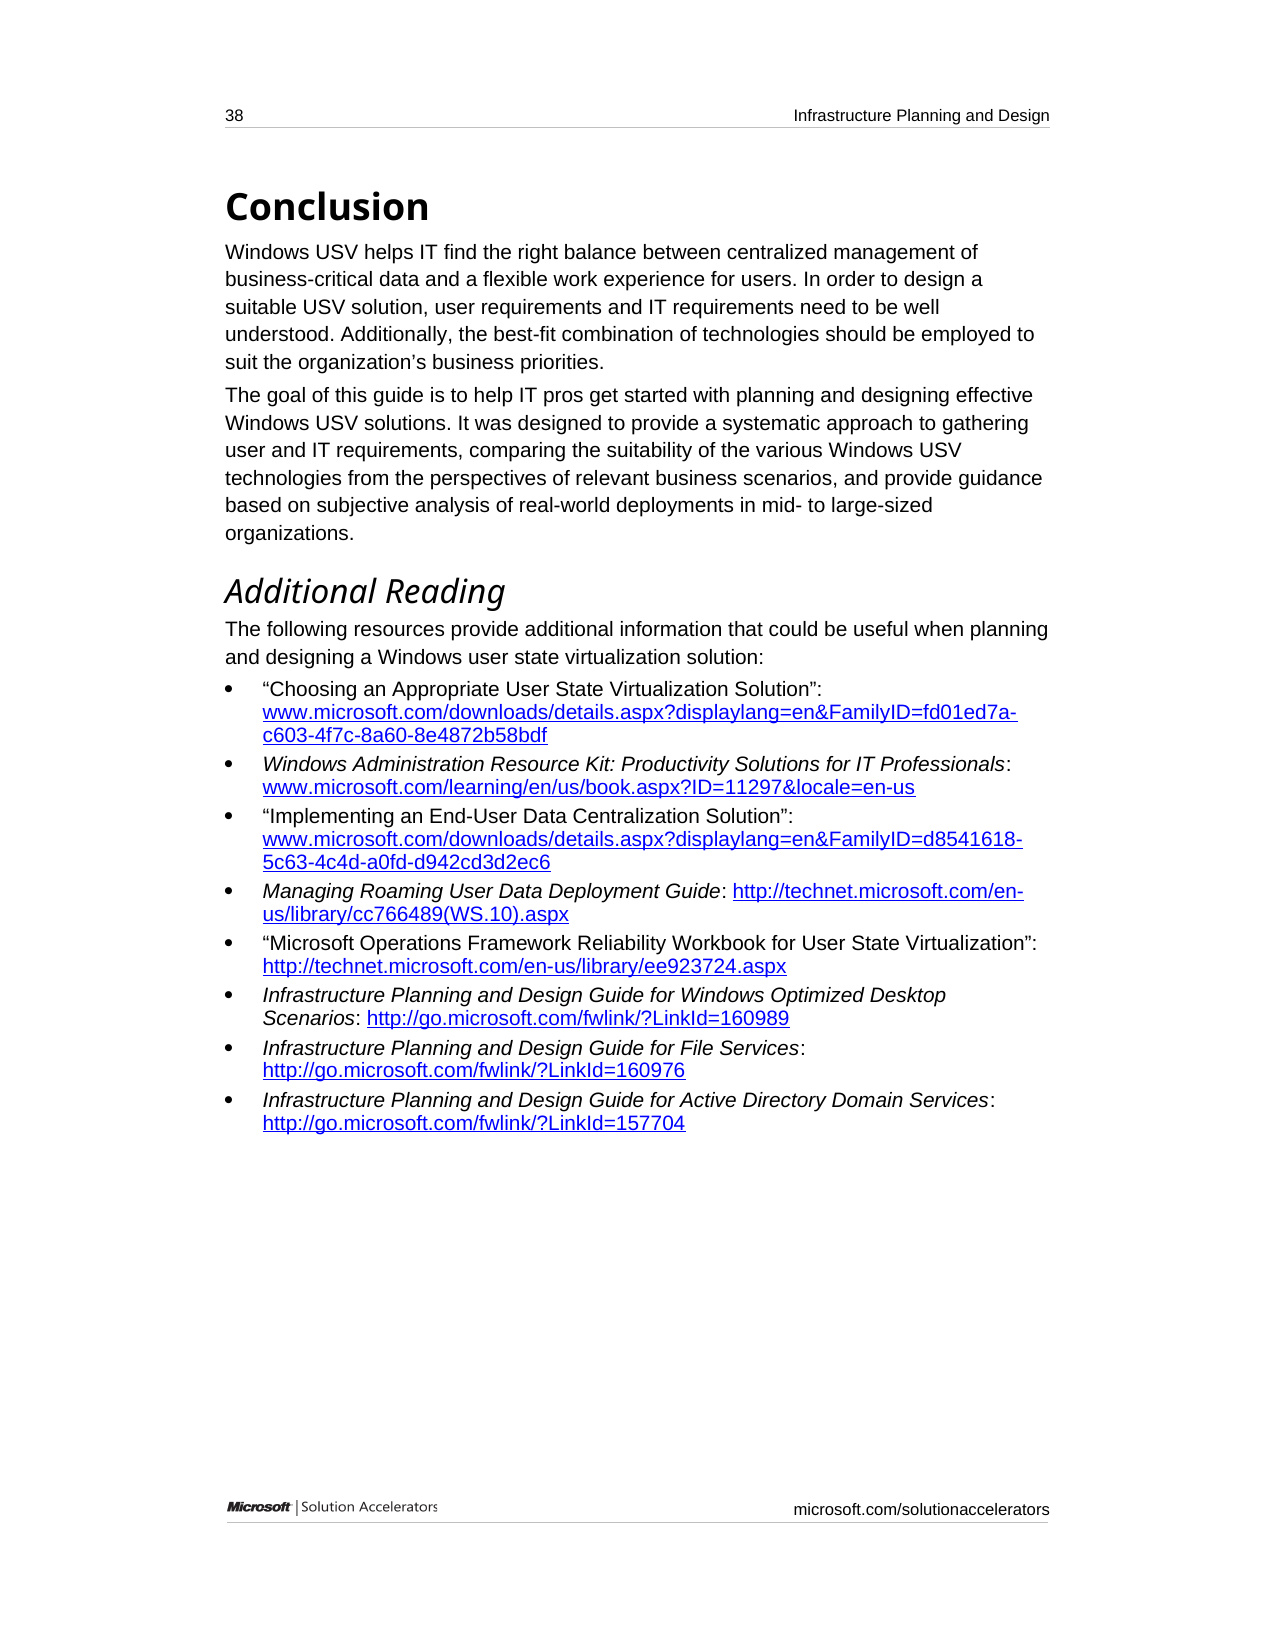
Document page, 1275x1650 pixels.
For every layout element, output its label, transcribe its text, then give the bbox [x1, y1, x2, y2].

list Infrastructure Planning and Design Guide for File Services: http://go.microsoft.com/fwlink/?LinkId=160976 [225, 1037, 1050, 1082]
list Infrastructure Planning and Design Guide for Active Directory Domain Services: http://go.microsoft.com/fwlink/?LinkId=157704 [225, 1089, 1050, 1134]
list Infrastructure Planning and Design Guide for Windows Optimized Desktop Scenarios: http://go.microsoft.com/fwlink/?LinkId=160989 [225, 984, 1050, 1030]
subtitle Conclusion [225, 187, 1050, 229]
text The following resources provide additional information that could be useful when planning and designing a Windows user state virtualization solution: [225, 617, 1050, 668]
text Windows USV helps IT find the right balance between centralized management of business-critical data and a flexible work experience for users. In order to design a suitable USV solution, user requirements and IT requirements need to be well understood. Additionally, the best-fit combination of technologies should be employed to suit the organization’s business priorities. [225, 239, 1050, 373]
list “Implementing an End-User Data Centralization Solution”: www.microsoft.com/downloads/details.aspx?displaylang=en&FamilyID=d8541618-5c63-4c4d-a0fd-d942cd3d2ec6 [225, 805, 1050, 874]
list “Microsoft Operations Framework Reliability Workbook for User State Virtualization”: http://technet.microsoft.com/en-us/library/ee923724.aspx [225, 932, 1050, 978]
subtitle Additional Reading [225, 573, 1050, 611]
list Windows Administration Resource Kit: Productivity Solutions for IT Professionals: www.microsoft.com/learning/en/us/book.aspx?ID=11297&locale=en-us [225, 753, 1050, 799]
list Managing Roaming User Data Deployment Guide: http://technet.microsoft.com/en-us/library/cc766489(WS.10).aspx [225, 880, 1050, 926]
text The goal of this guide is to help IT pros get started with planning and designing effective Windows USV solutions. It was designed to provide a systematic approach to gathering user and IT requirements, comparing the suitability of the various Windows USV technologies from the perspectives of relevant business scenarios, and provide guidance based on subjective analysis of real-world deployments in mid- to large-sized organizations. [225, 383, 1050, 545]
list “Choosing an Appropriate User State Virtualization Solution”: www.microsoft.com/downloads/details.aspx?displaylang=en&FamilyID=fd01ed7a-c603-4f7c-8a60-8e4872b58bdf [225, 678, 1050, 747]
picture [227, 1500, 438, 1516]
